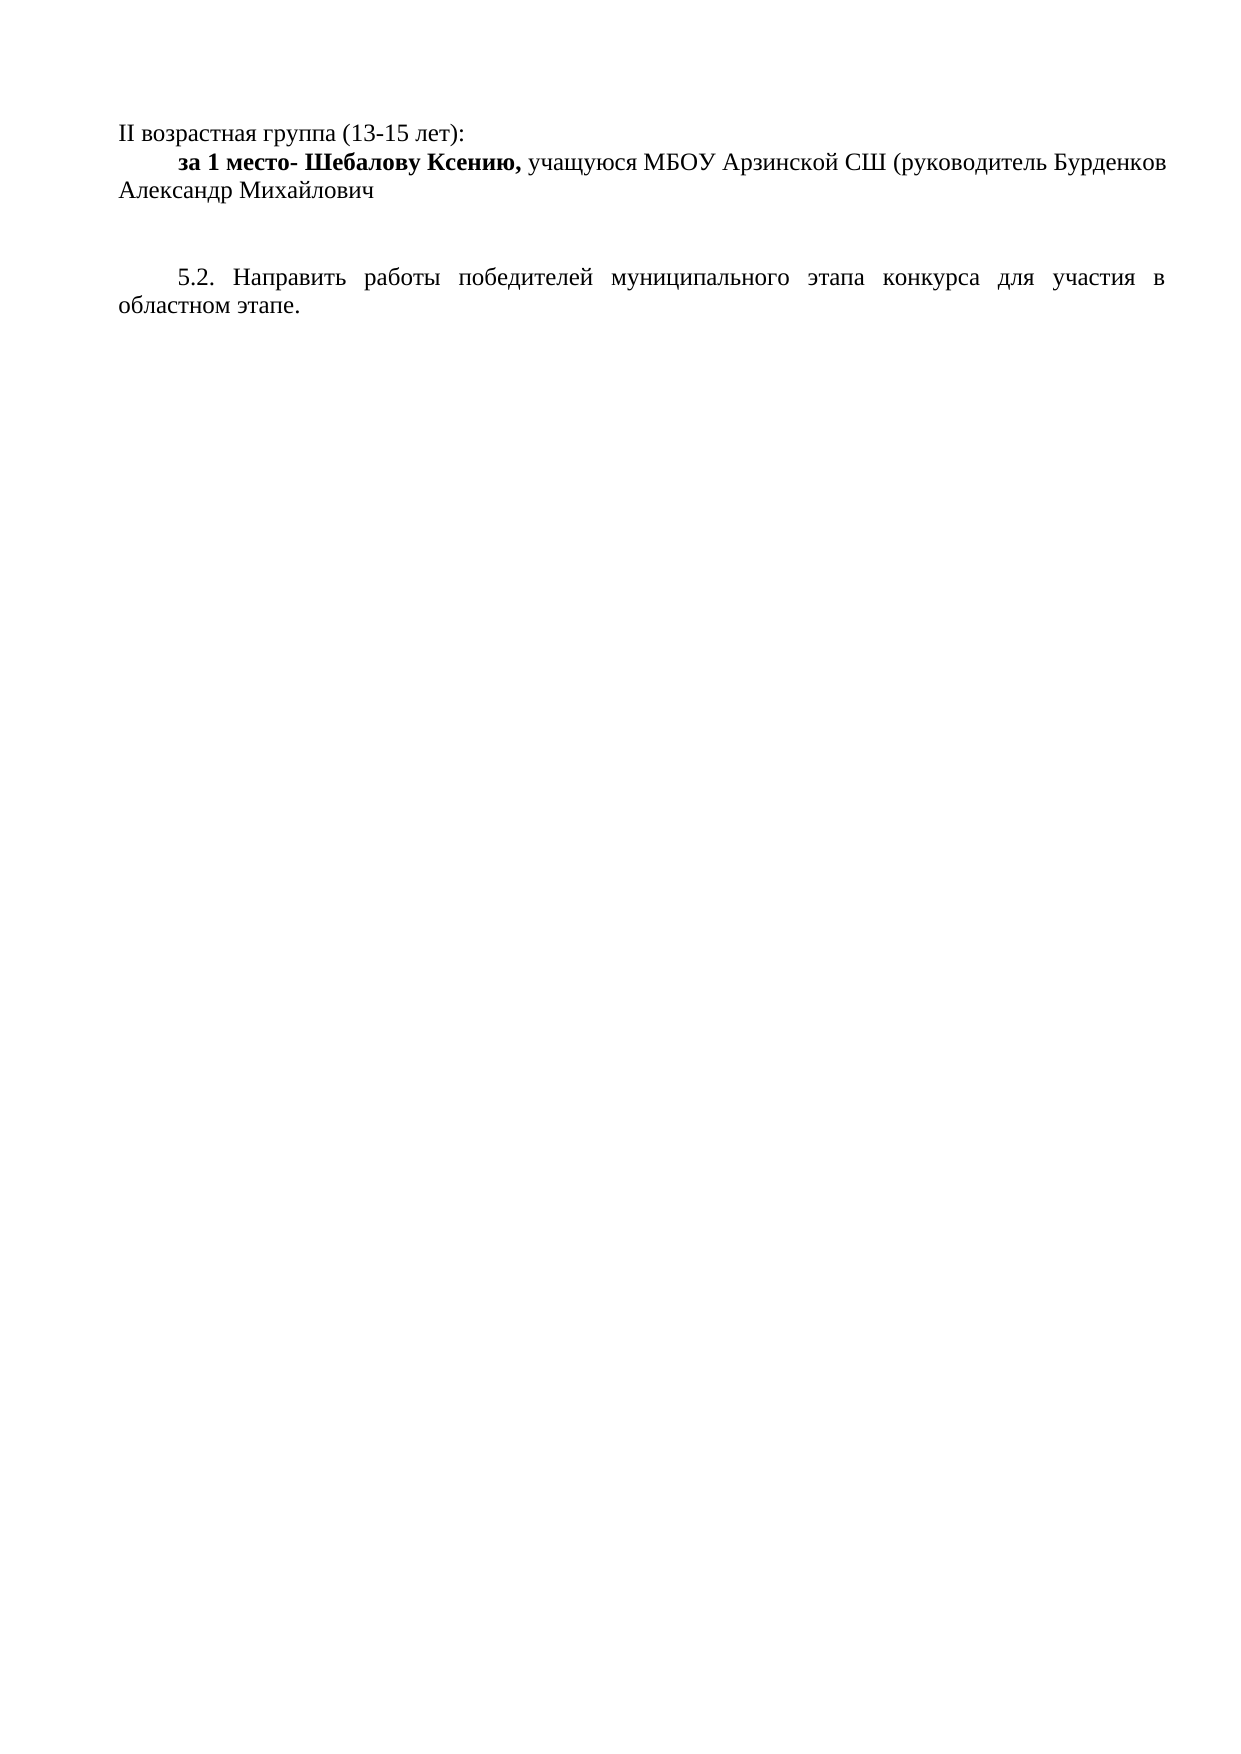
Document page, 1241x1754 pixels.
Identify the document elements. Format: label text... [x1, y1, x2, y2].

text за 1 место- Шебалову Ксению, учащуюся МБОУ Арзинской СШ (руководитель Бурденков Александр Михайлович [118, 147, 1167, 204]
list 5.2. Направить работы победителей муниципального этапа конкурса для участия в областном этапе. [118, 262, 1167, 319]
text II возрастная группа (13-15 лет): [118, 118, 1167, 147]
